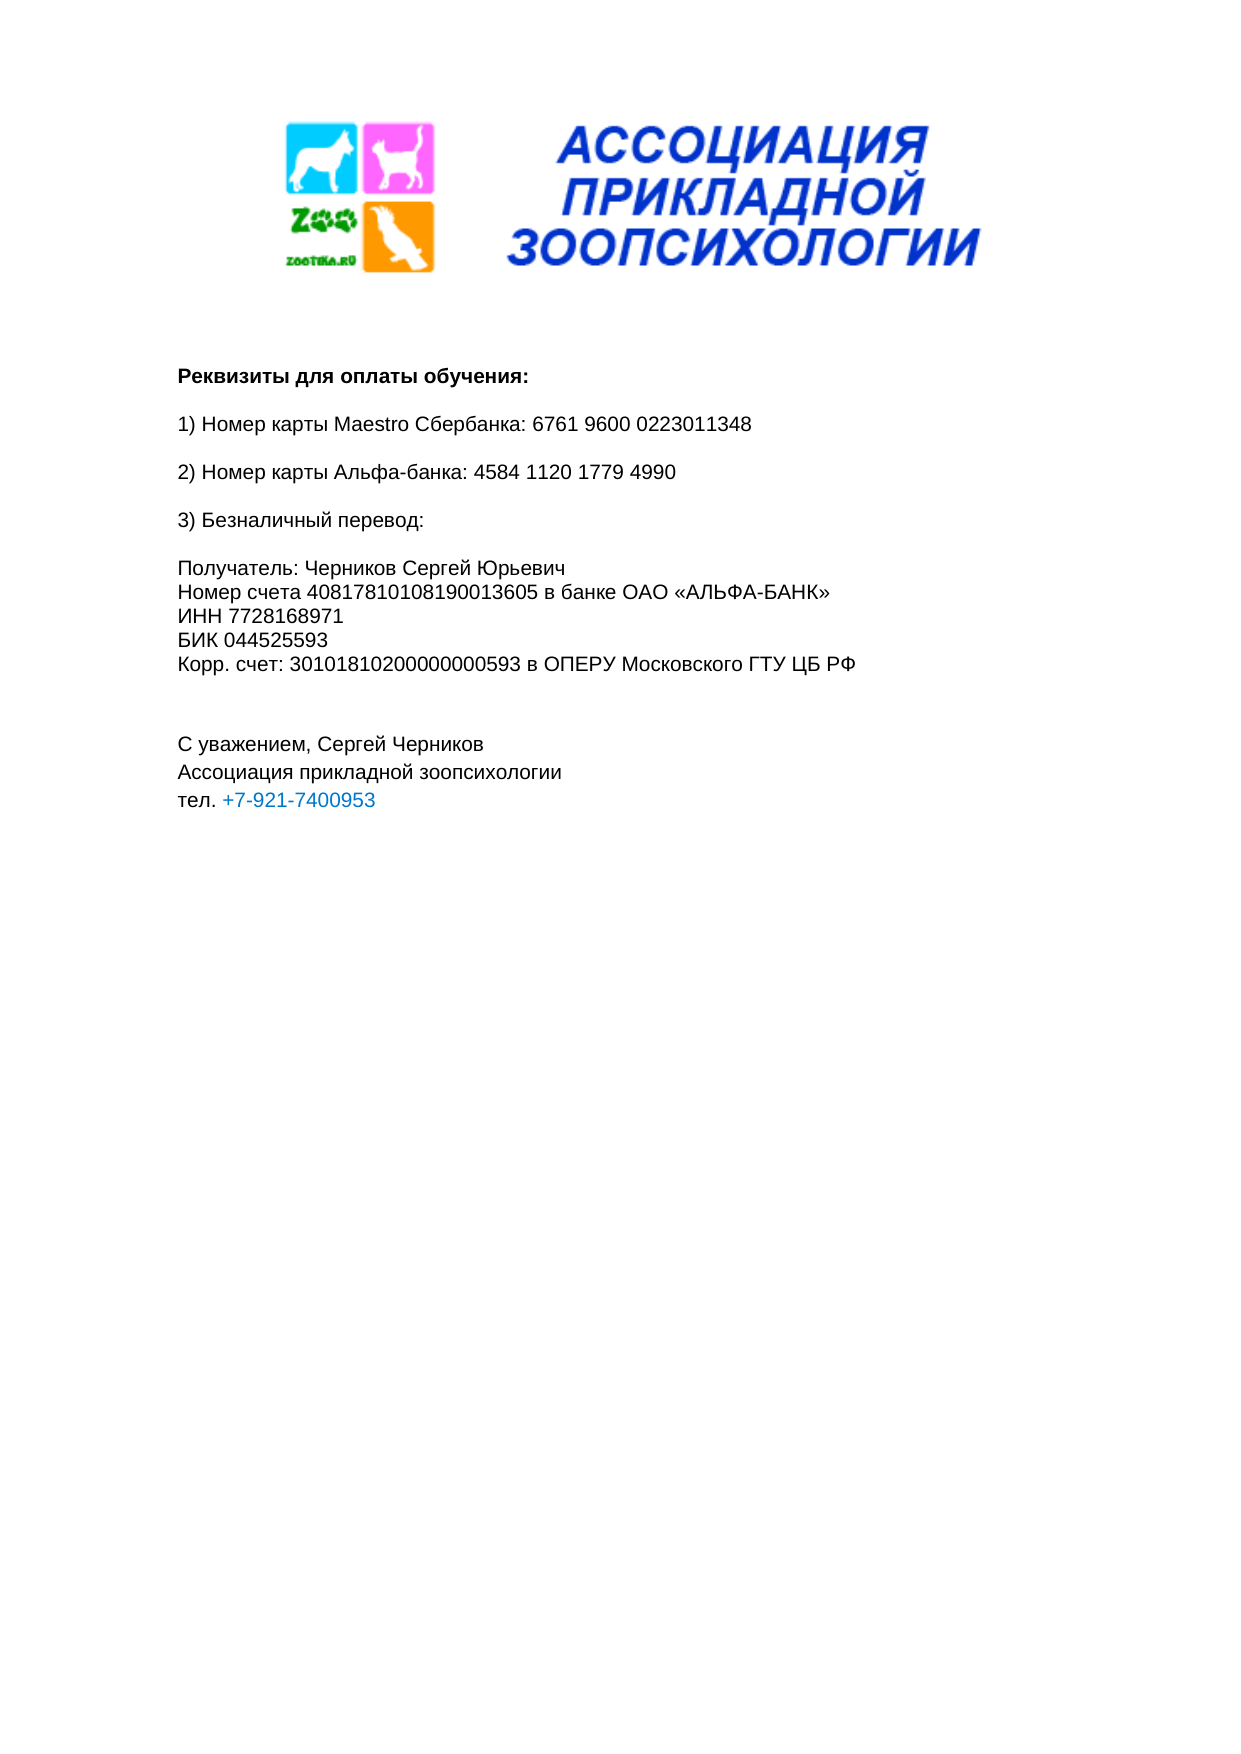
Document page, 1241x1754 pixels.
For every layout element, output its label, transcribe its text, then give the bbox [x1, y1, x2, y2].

text С уважением, Сергей Черников Ассоциация прикладной зоопсихологии тел. +7-921-7400953 [177, 727, 1152, 812]
text Реквизиты для оплаты обучения: 1) Номер карты Maestro Сбербанка: 6761 9600 0223011348 2) Номер карты Альфа-банка: 4584 1120 1779 4990 3) Безналичный перевод: Получатель: Черников Сергей Юрьевич Номер счета 40817810108190013605 в банке ОАО «АЛЬФА-БАНК» ИНН 7728168971 БИК 044525593 Корр. счет: 30101810200000000593 в ОПЕРУ Московского ГТУ ЦБ РФ [177, 364, 1152, 727]
picture [277, 118, 1052, 286]
